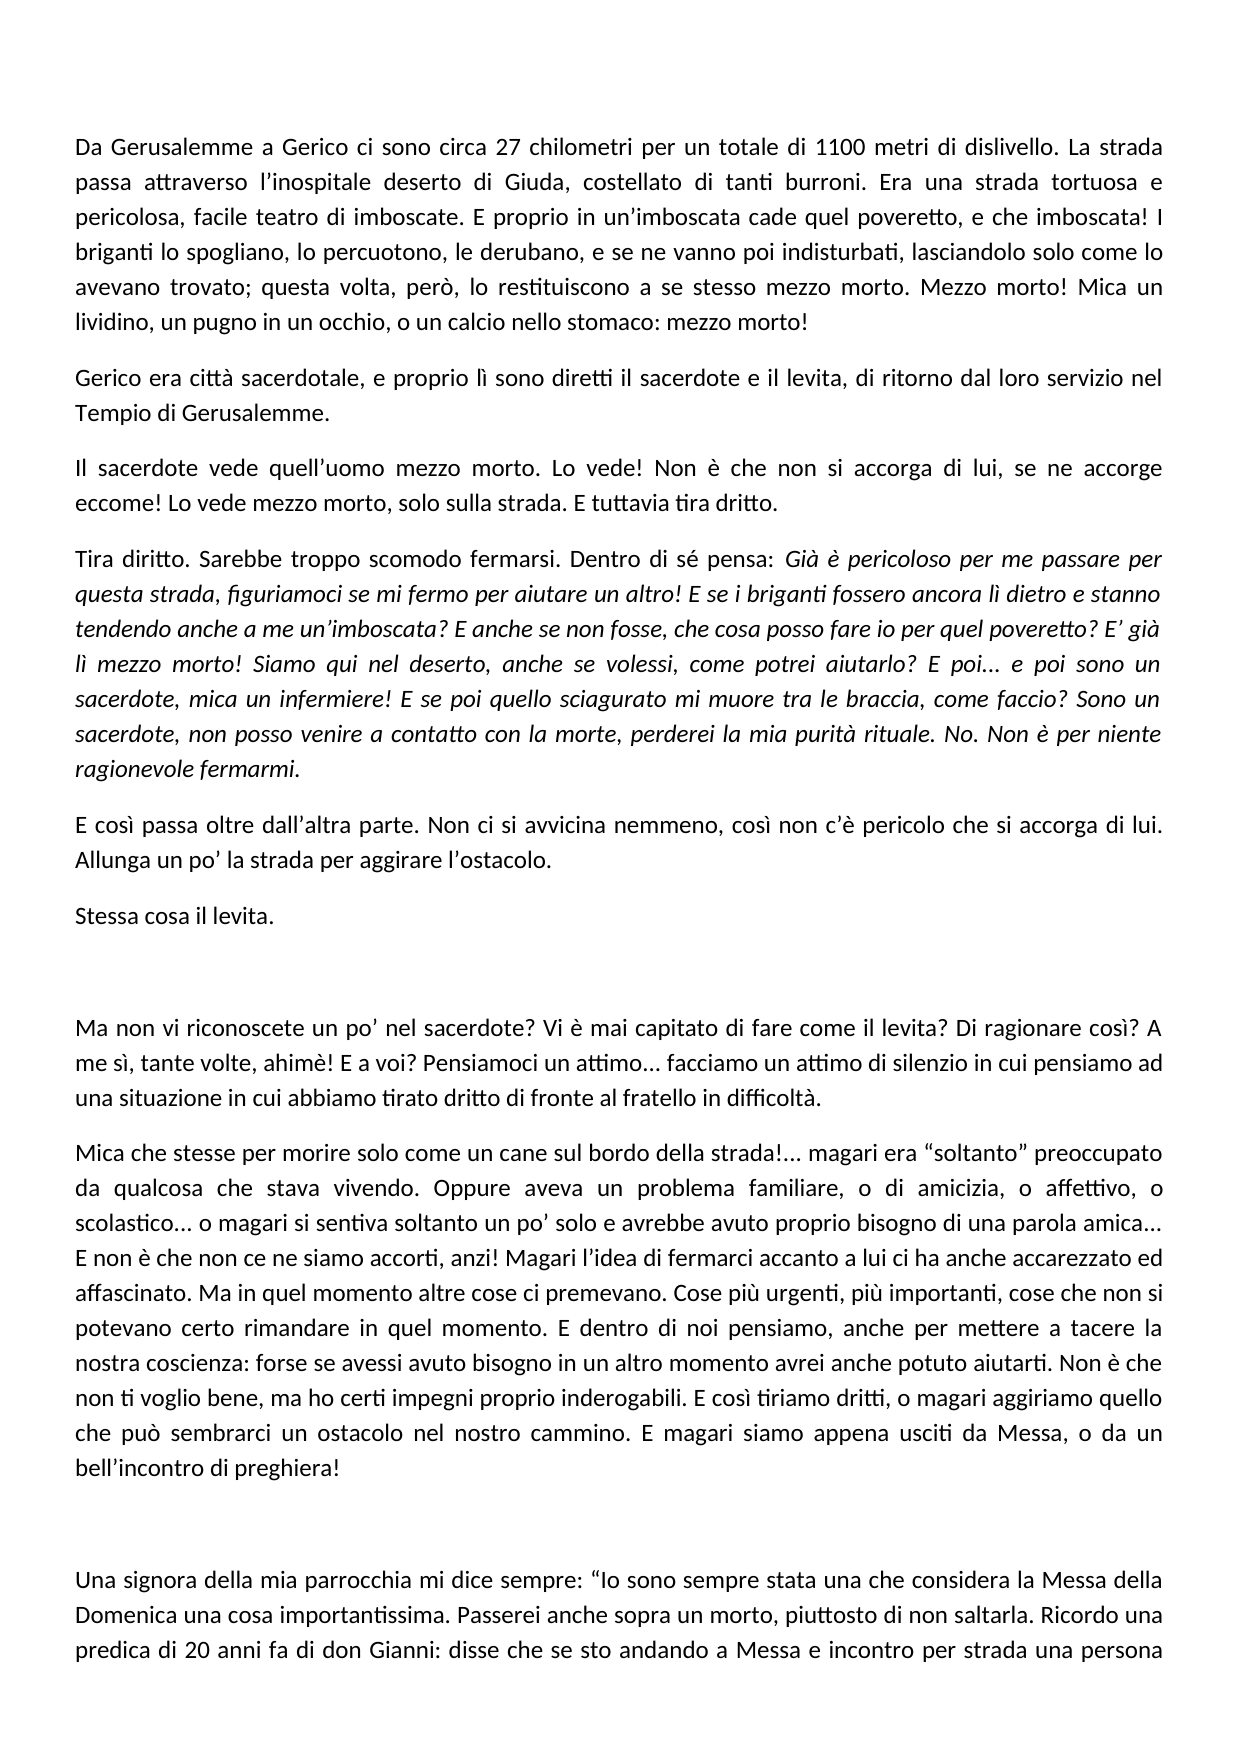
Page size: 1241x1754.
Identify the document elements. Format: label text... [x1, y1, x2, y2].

text Gerico era città sacerdotale, e proprio lì sono diretti il sacerdote e il levita, di ritorno dal loro servizio nel Tempio di Gerusalemme. [75, 362, 1165, 427]
text Stessa cosa il levita. [75, 900, 1165, 931]
text Ma non vi riconoscete un po’ nel sacerdote? Vi è mai capitato di fare come il levita? Di ragionare così? A me sì, tante volte, ahimè! E a voi? Pensiamoci un attimo... facciamo un attimo di silenzio in cui pensiamo ad una situazione in cui abbiamo tirato dritto di fronte al fratello in difficoltà. [75, 1012, 1165, 1112]
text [75, 1564, 1165, 1665]
text Tira diritto. Sarebbe troppo scomodo fermarsi. Dentro di sé pensa: Già è pericoloso per me passare per questa strada, figuriamoci se mi fermo per aiutare un altro! E se i briganti fossero ancora lì dietro e stanno tendendo anche a me un’imboscata? E anche se non fosse, che cosa posso fare io per quel poveretto? E’ già lì mezzo morto! Siamo qui nel deserto, anche se volessi, come potrei aiutarlo? E poi... e poi sono un sacerdote, mica un infermiere! E se poi quello sciagurato mi muore tra le braccia, come faccio? Sono un sacerdote, non posso venire a contatto con la morte, perderei la mia purità rituale. No. Non è per niente ragionevole fermarmi. [75, 543, 1165, 784]
text Mica che stesse per morire solo come un cane sul bordo della strada!... magari era “soltanto” preoccupato da qualcosa che stava vivendo. Oppure aveva un problema familiare, o di amicizia, o affettivo, o scolastico... o magari si sentiva soltanto un po’ solo e avrebbe avuto proprio bisogno di una parola amica... E non è che non ce ne siamo accorti, anzi! Magari l’idea di fermarci accanto a lui ci ha anche accarezzato ed affascinato. Ma in quel momento altre cose ci premevano. Cose più urgenti, più importanti, cose che non si potevano certo rimandare in quel momento. E dentro di noi pensiamo, anche per mettere a tacere la nostra coscienza: forse se avessi avuto bisogno in un altro momento avrei anche potuto aiutarti. Non è che non ti voglio bene, ma ho certi impegni proprio inderogabili. E così tiriamo dritti, o magari aggiriamo quello che può sembrarci un ostacolo nel nostro cammino. E magari siamo appena usciti da Messa, o da un bell’incontro di preghiera! [75, 1137, 1165, 1483]
text Il sacerdote vede quell’uomo mezzo morto. Lo vede! Non è che non si accorga di lui, se ne accorge eccome! Lo vede mezzo morto, solo sulla strada. E tuttavia tira dritto. [75, 452, 1165, 518]
text Da Gerusalemme a Gerico ci sono circa 27 chilometri per un totale di 1100 metri di dislivello. La strada passa attraverso l’inospitale deserto di Giuda, costellato di tanti burroni. Era una strada tortuosa e pericolosa, facile teatro di imboscate. E proprio in un’imboscata cade quel poveretto, e che imboscata! I briganti lo spogliano, lo percuotono, le derubano, e se ne vanno poi indisturbati, lasciandolo solo come lo avevano trovato; questa volta, però, lo restituiscono a se stesso mezzo morto. Mezzo morto! Mica un lividino, un pugno in un occhio, o un calcio nello stomaco: mezzo morto! [75, 131, 1165, 336]
text E così passa oltre dall’altra parte. Non ci si avvicina nemmeno, così non c’è pericolo che si accorga di lui. Allunga un po’ la strada per aggirare l’ostacolo. [75, 809, 1165, 875]
